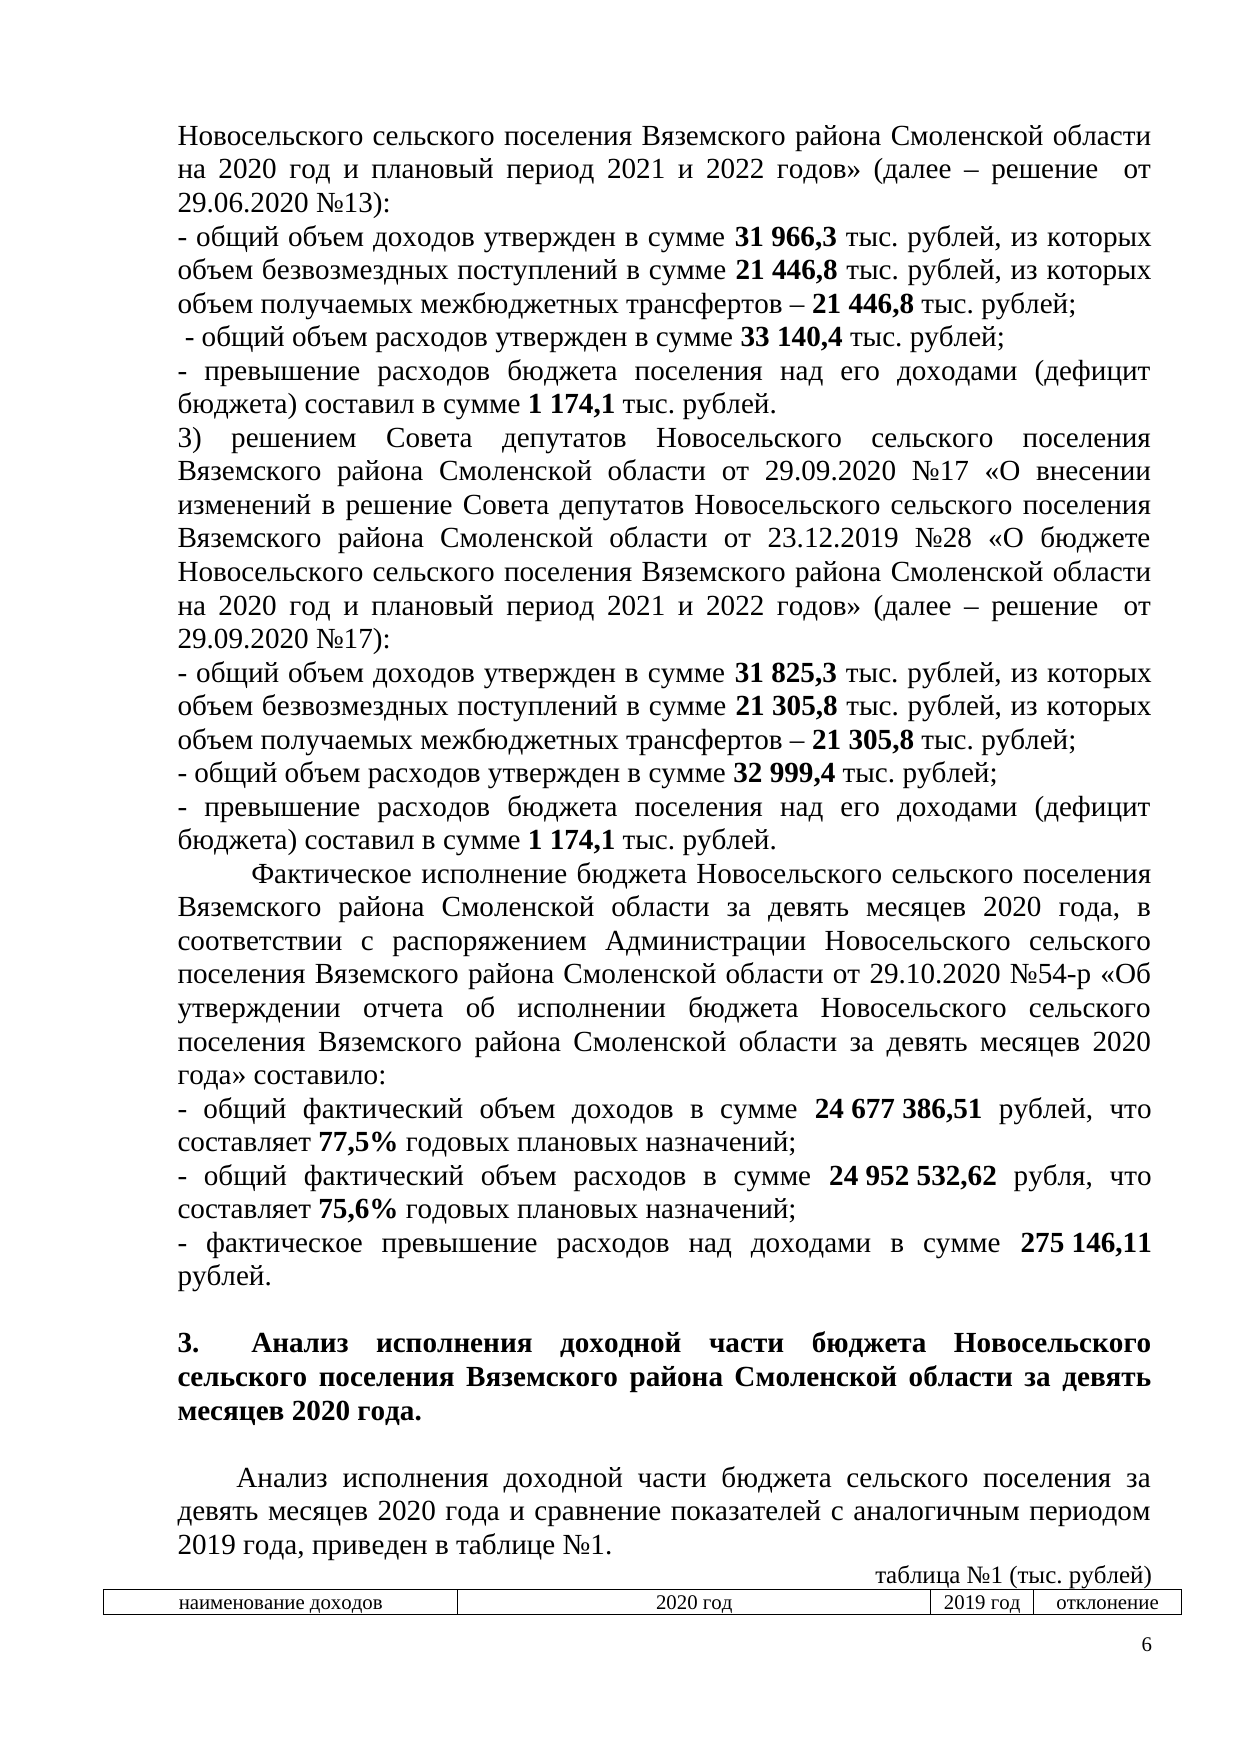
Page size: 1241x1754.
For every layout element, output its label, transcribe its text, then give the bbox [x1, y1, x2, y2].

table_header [1034, 1590, 1181, 1614]
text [177, 118, 1152, 219]
text - общий объем доходов утвержден в сумме 31 966,3 тыс. рублей, из которых объем безвозмездных поступлений в сумме 21 446,8 тыс. рублей, из которых объем получаемых межбюджетных трансфертов – 21 446,8 тыс. рублей; [177, 219, 1152, 319]
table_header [104, 1590, 457, 1614]
text Фактическое исполнение бюджета Новосельского сельского поселения Вяземского района Смоленской области за девять месяцев 2020 года, в соответствии с распоряжением Администрации Новосельского сельского поселения Вяземского района Смоленской области от 29.10.2020 №54-р «Об утверждении отчета об исполнении бюджета Новосельского сельского поселения Вяземского района Смоленской области за девять месяцев 2020 года» составило: [177, 856, 1152, 1091]
text - общий фактический объем доходов в сумме 24 677 386,51 рублей, что составляет 77,5% годовых плановых назначений; [177, 1091, 1152, 1158]
list Анализ исполнения доходной части бюджета Новосельского сельского поселения Вяземского района Смоленской области за девять месяцев 2020 года. [177, 1326, 1152, 1426]
text таблица №1 (тыс. рублей) [177, 1560, 1152, 1589]
text - общий объем доходов утвержден в сумме 31 825,3 тыс. рублей, из которых объем безвозмездных поступлений в сумме 21 305,8 тыс. рублей, из которых объем получаемых межбюджетных трансфертов – 21 305,8 тыс. рублей; [177, 655, 1152, 755]
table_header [931, 1590, 1033, 1614]
text - превышение расходов бюджета поселения над его доходами (дефицит бюджета) составил в сумме 1 174,1 тыс. рублей. [177, 353, 1152, 420]
text - фактическое превышение расходов над доходами в сумме 275 146,11 рублей. [177, 1225, 1152, 1292]
text 3) решением Совета депутатов Новосельского сельского поселения Вяземского района Смоленской области от 29.09.2020 №17 «О внесении изменений в решение Совета депутатов Новосельского сельского поселения Вяземского района Смоленской области от 23.12.2019 №28 «О бюджете Новосельского сельского поселения Вяземского района Смоленской области на 2020 год и плановый период 2021 и 2022 годов» (далее – решение от 29.09.2020 №17): [177, 420, 1152, 655]
text Анализ исполнения доходной части бюджета сельского поселения за девять месяцев 2020 года и сравнение показателей с аналогичным периодом 2019 года, приведен в таблице №1. [177, 1460, 1152, 1560]
text - общий фактический объем расходов в сумме 24 952 532,62 рубля, что составляет 75,6% годовых плановых назначений; [177, 1158, 1152, 1225]
text - общий объем расходов утвержден в сумме 32 999,4 тыс. рублей; [177, 755, 1152, 789]
table_header 2020 год [458, 1590, 930, 1614]
text - превышение расходов бюджета поселения над его доходами (дефицит бюджета) составил в сумме 1 174,1 тыс. рублей. [177, 789, 1152, 856]
text - общий объем расходов утвержден в сумме 33 140,4 тыс. рублей; [177, 319, 1152, 353]
